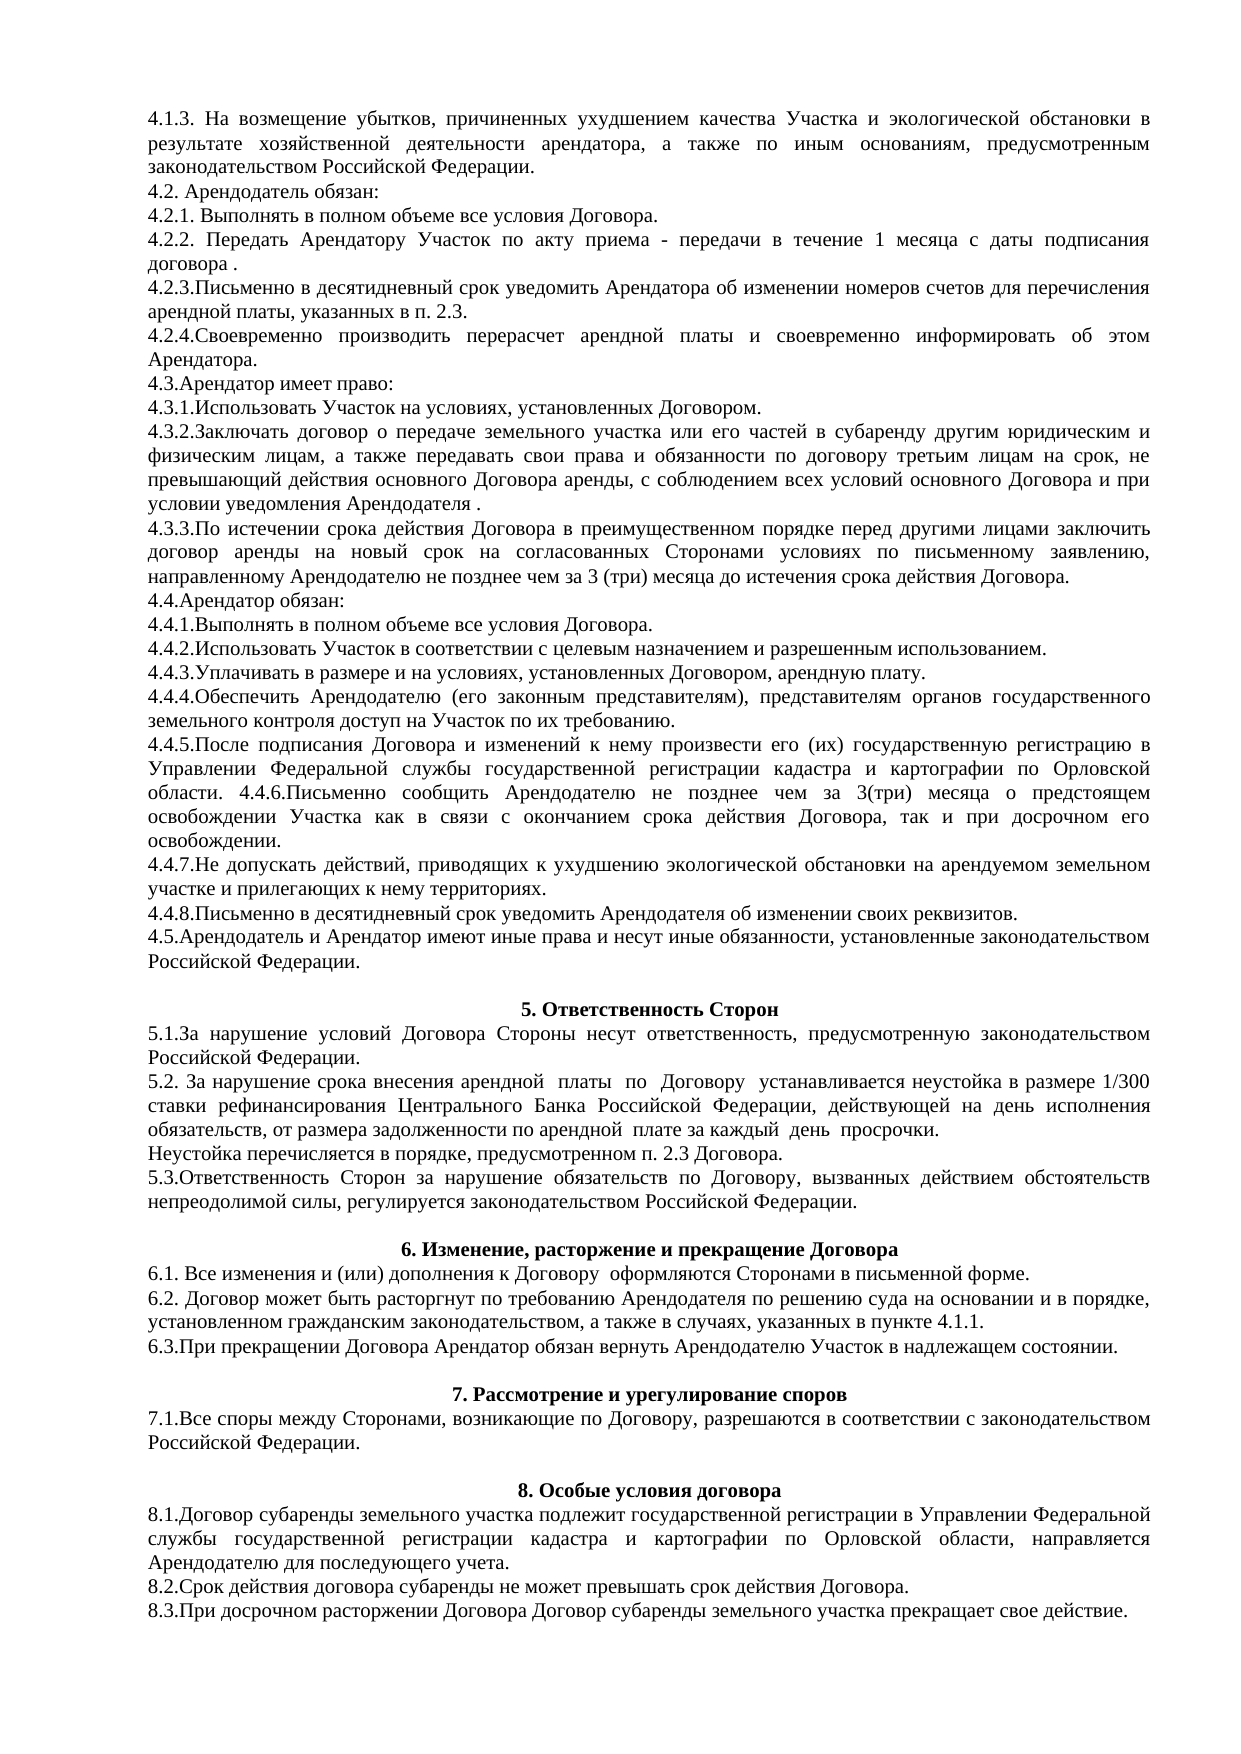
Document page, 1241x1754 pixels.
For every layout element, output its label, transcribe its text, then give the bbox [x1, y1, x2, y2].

text 5. Ответственность Сторон [148, 997, 1152, 1021]
text 4.2.1. Выполнять в полном объеме все условия Договора. [148, 203, 1152, 227]
text 4.4.3.Уплачивать в размере и на условиях, установленных Договором, арендную плату. [148, 660, 1152, 684]
text 4.1.3. На возмещение убытков, причиненных ухудшением качества Участка и экологической обстановки в результате хозяйственной деятельности арендатора, а также по иным основаниям, предусмотренным законодательством Российской Федерации. [148, 106, 1152, 178]
text 4.4.8.Письменно в десятидневный срок уведомить Арендодателя об изменении своих реквизитов. [148, 900, 1152, 924]
text 4.3.2.Заключать договор о передаче земельного участка или его частей в субаренду другим юридическим и физическим лицам, а также передавать свои права и обязанности по договору третьим лицам на срок, не превышающий действия основного Договора аренды, с соблюдением всех условий основного Договора и при условии уведомления Арендодателя . [148, 419, 1152, 515]
text 4.4.1.Выполнять в полном объеме все условия Договора. [148, 612, 1152, 636]
text 6.2. Договор может быть расторгнут по требованию Арендодателя по решению суда на основании и в порядке, установленном гражданским законодательством, а также в случаях, указанных в пункте 4.1.1. [148, 1285, 1152, 1333]
text 6.1. Все изменения и (или) дополнения к Договору оформляются Сторонами в письменной форме. [148, 1261, 1152, 1285]
text 8. Особые условия договора [148, 1478, 1152, 1502]
text 4.4.2.Использовать Участок в соответствии с целевым назначением и разрешенным использованием. [148, 636, 1152, 660]
text 4.2. Арендодатель обязан: [148, 178, 1152, 203]
text 7.1.Все споры между Сторонами, возникающие по Договору, разрешаются в соответствии с законодательством Российской Федерации. [148, 1406, 1152, 1454]
text 4.3.Арендатор имеет право: [148, 371, 1152, 395]
text 8.1.Договор субаренды земельного участка подлежит государственной регистрации в Управлении Федеральной службы государственной регистрации кадастра и картографии по Орловской области, направляется Арендодателю для последующего учета. [148, 1502, 1152, 1574]
text 4.4.7.Не допускать действий, приводящих к ухудшению экологической обстановки на арендуемом земельном участке и прилегающих к нему территориях. [148, 852, 1152, 900]
text 4.2.2. Передать Арендатору Участок по акту приема - передачи в течение 1 месяца с даты подписания договора . [148, 227, 1152, 275]
text 5.3.Ответственность Сторон за нарушение обязательств по Договору, вызванных действием обстоятельств непреодолимой силы, регулируется законодательством Российской Федерации. [148, 1165, 1152, 1213]
text 4.5.Арендодатель и Арендатор имеют иные права и несут иные обязанности, установленные законодательством Российской Федерации. [148, 924, 1152, 973]
text 8.3.При досрочном расторжении Договора Договор субаренды земельного участка прекращает свое действие. [148, 1598, 1152, 1622]
text 5.1.За нарушение условий Договора Стороны несут ответственность, предусмотренную законодательством Российской Федерации. [148, 1021, 1152, 1069]
text 7. Рассмотрение и урегулирование споров [148, 1382, 1152, 1406]
text 5.2. За нарушение срока внесения арендной платы по Договору устанавливается неустойка в размере 1/300 ставки рефинансирования Центрального Банка Российской Федерации, действующей на день исполнения обязательств, от размера задолженности по арендной плате за каждый день просрочки. [148, 1069, 1152, 1141]
text 4.3.3.По истечении срока действия Договора в преимущественном порядке перед другими лицами заключить договор аренды на новый срок на согласованных Сторонами условиях по письменному заявлению, направленному Арендодателю не позднее чем за 3 (три) месяца до истечения срока действия Договора. [148, 515, 1152, 588]
text 4.2.3.Письменно в десятидневный срок уведомить Арендатора об изменении номеров счетов для перечисления арендной платы, указанных в п. 2.3. [148, 275, 1152, 323]
text 4.3.1.Использовать Участок на условиях, установленных Договором. [148, 395, 1152, 419]
text 4.4.4.Обеспечить Арендодателю (его законным представителям), представителям органов государственного земельного контроля доступ на Участок по их требованию. [148, 684, 1152, 732]
text 4.2.4.Своевременно производить перерасчет арендной платы и своевременно информировать об этом Арендатора. [148, 323, 1152, 371]
text 4.4.5.После подписания Договора и изменений к нему произвести его (их) государственную регистрацию в Управлении Федеральной службы государственной регистрации кадастра и картографии по Орловской области. 4.4.6.Письменно сообщить Арендодателю не позднее чем за 3(три) месяца о предстоящем освобождении Участка как в связи с окончанием срока действия Договора, так и при досрочном его освобождении. [148, 732, 1152, 852]
text 6.3.При прекращении Договора Арендатор обязан вернуть Арендодателю Участок в надлежащем состоянии. [148, 1333, 1152, 1358]
text Неустойка перечисляется в порядке, предусмотренном п. 2.3 Договора. [148, 1141, 1152, 1165]
text 6. Изменение, расторжение и прекращение Договора [148, 1237, 1152, 1261]
text 8.2.Срок действия договора субаренды не может превышать срок действия Договора. [148, 1574, 1152, 1598]
text 4.4.Арендатор обязан: [148, 588, 1152, 612]
